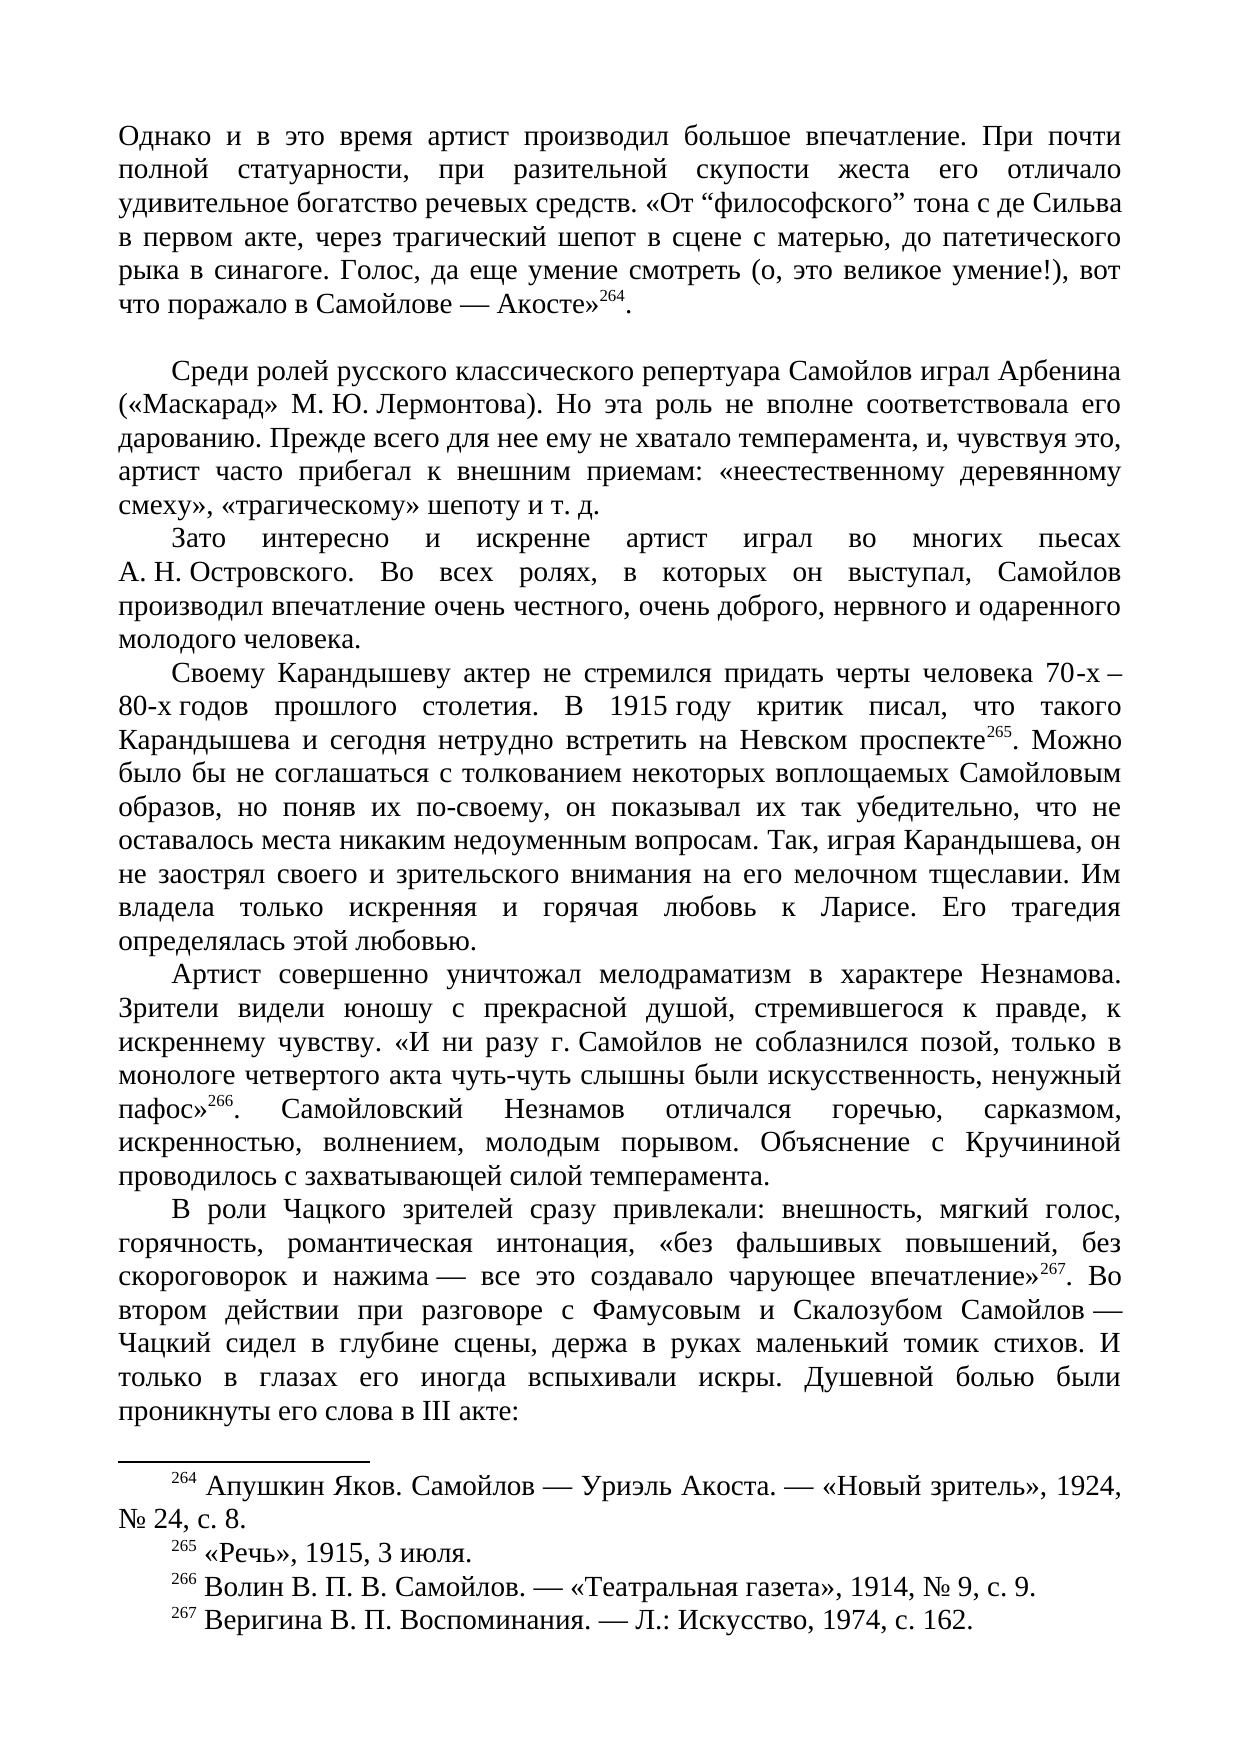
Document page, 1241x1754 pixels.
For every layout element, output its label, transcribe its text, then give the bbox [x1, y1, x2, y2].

text Своему Карандышеву актер не стремился придать черты человека 70-х – 80-х годов прошлого столетия. В 1915 году критик писал, что такого Карандышева и сегодня нетрудно встретить на Невском проспекте. Можно было бы не соглашаться с толкованием некоторых воплощаемых Самойловым образов, но поняв их по-своему, он показывал их так убедительно, что не оставалось места никаким недоуменным вопросам. Так, играя Карандышева, он не заострял своего и зрительского внимания на его мелочном тщеславии. Им владела только искренняя и горячая любовь к Ларисе. Его трагедия определялась этой любовью. [118, 655, 1122, 957]
text Артист совершенно уничтожал мелодраматизм в характере Незнамова. Зрители видели юношу с прекрасной душой, стремившегося к правде, к искреннему чувству. «И ни разу г. Самойлов не соблазнился позой, только в монологе четвертого акта чуть-чуть слышны были искусственность, ненужный пафос». Самойловский Незнамов отличался горечью, сарказмом, искренностью, волнением, молодым порывом. Объяснение с Кручининой проводилось с захватывающей силой темперамента. [118, 957, 1122, 1191]
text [118, 118, 1122, 319]
text Среди ролей русского классического репертуара Самойлов играл Арбенина («Маскарад» М. Ю. Лермонтова). Но эта роль не вполне соответствовала его дарованию. Прежде всего для нее ему не хватало темперамента, и, чувствуя это, артист часто прибегал к внешним приемам: «неестественному деревянному смеху», «трагическому» шепоту и т. д. [118, 353, 1122, 521]
text Зато интересно и искренне артист играл во многих пьесах А. Н. Островского. Во всех ролях, в которых он выступал, Самойлов производил впечатление очень честного, очень доброго, нервного и одаренного молодого человека. [118, 521, 1122, 655]
text В роли Чацкого зрителей сразу привлекали: внешность, мягкий голос, горячность, романтическая интонация, «без фальшивых повышений, без скороговорок и нажима — все это создавало чарующее впечатление». Во втором действии при разговоре с Фамусовым и Скалозубом Самойлов — Чацкий сидел в глубине сцены, держа в руках маленький томик стихов. И только в глазах его иногда вспыхивали искры. Душевной болью были проникнуты его слова в III акте: [118, 1191, 1122, 1426]
